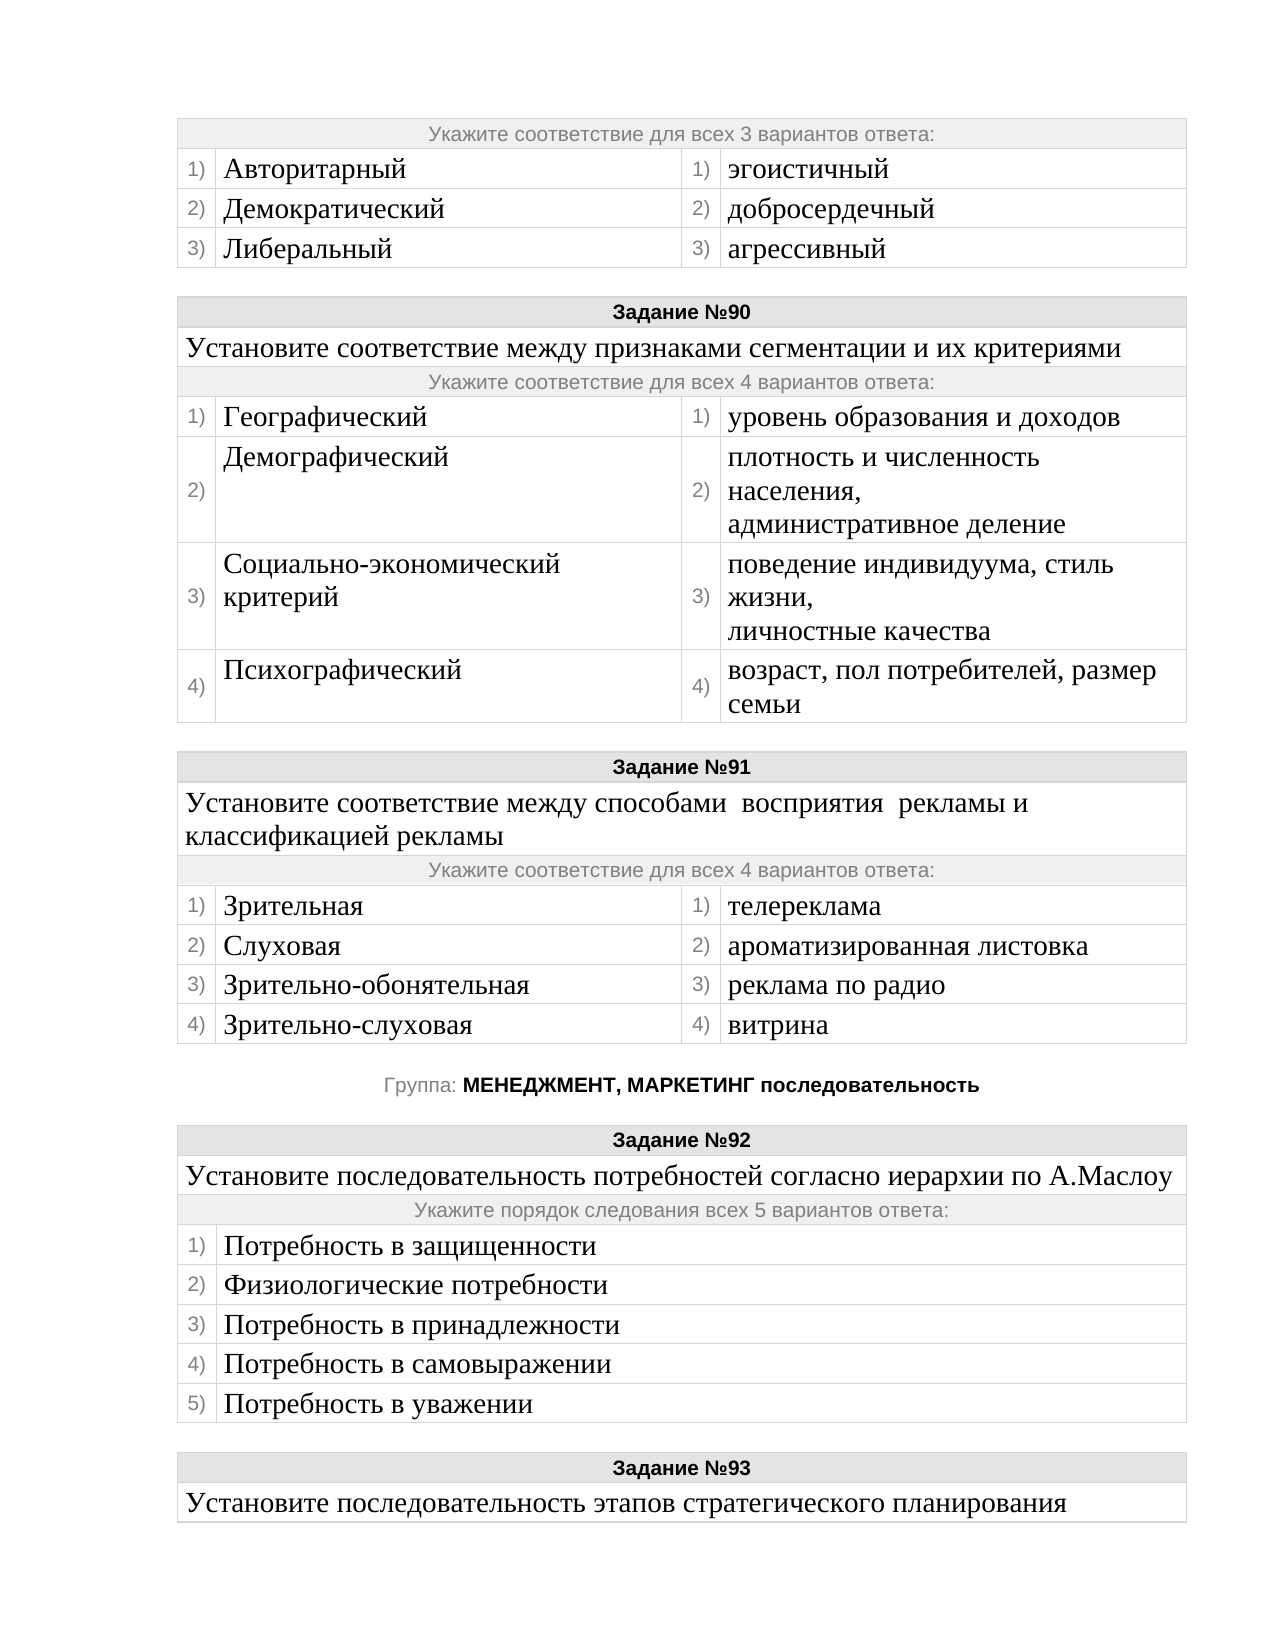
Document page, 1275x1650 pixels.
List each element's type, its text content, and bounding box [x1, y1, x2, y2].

table_cell Географический [216, 397, 681, 436]
table_cell 2) [682, 189, 720, 227]
table_cell Зрительная [216, 886, 681, 924]
table_cell уровень образования и доходов [721, 397, 1186, 436]
table_cell 4) [178, 1004, 215, 1043]
table_cell эгоистичный [721, 149, 1186, 188]
table_cell Установите соответствие между признаками сегментации и их критериями [178, 328, 1186, 366]
table_cell добросердечный [721, 189, 1186, 227]
table_cell 1) [682, 886, 720, 924]
table_header Задание №90 [178, 298, 1186, 326]
table_cell Укажите соответствие для всех 3 вариантов ответа: [178, 119, 1186, 148]
table_cell Психографический [216, 650, 681, 722]
table_cell 1) [178, 149, 215, 188]
table_cell возраст, пол потребителей, размер семьи [721, 650, 1186, 722]
table_cell 4) [682, 650, 720, 722]
table_cell телереклама [721, 886, 1186, 924]
table_cell 1) [178, 886, 215, 924]
table_cell 1) [178, 397, 215, 436]
table_cell агрессивный [721, 228, 1186, 267]
table_header Задание №93 [178, 1453, 1186, 1482]
table_cell Потребность в уважении [217, 1384, 1186, 1422]
table_cell витрина [721, 1004, 1186, 1043]
text Группа: МЕНЕДЖМЕНТ, МАРКЕТИНГ последовательность [177, 1072, 1186, 1096]
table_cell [178, 1483, 1186, 1521]
table_cell Укажите порядок следования всех 5 вариантов ответа: [178, 1195, 1186, 1224]
table_cell 3) [682, 228, 720, 267]
table_cell 3) [682, 543, 720, 649]
table_cell Потребность в принадлежности [217, 1305, 1186, 1343]
table_cell 3) [178, 543, 215, 649]
table_cell поведение индивидуума, стиль жизни, личностные качества [721, 543, 1186, 649]
table_cell 4) [178, 1344, 216, 1383]
table_cell Потребность в защищенности [217, 1225, 1186, 1264]
table_header Задание №92 [178, 1126, 1186, 1155]
table_header Задание №91 [178, 753, 1186, 781]
table_cell плотность и численность населения, административное деление [721, 437, 1186, 542]
table_cell Демографический [216, 437, 681, 542]
table_cell 4) [682, 1004, 720, 1043]
table_cell Зрительно-слуховая [216, 1004, 681, 1043]
table_cell ароматизированная листовка [721, 925, 1186, 964]
table_cell 3) [178, 1305, 216, 1343]
table_cell 2) [178, 189, 215, 227]
table_cell 3) [178, 228, 215, 267]
table_cell Потребность в самовыражении [217, 1344, 1186, 1383]
table_cell 3) [178, 965, 215, 1003]
table_cell Демократический [216, 189, 681, 227]
table_cell Физиологические потребности [217, 1265, 1186, 1303]
table_cell 1) [682, 397, 720, 436]
table_cell 2) [178, 925, 215, 964]
table_cell 1) [682, 149, 720, 188]
table_cell Авторитарный [216, 149, 681, 188]
table_cell Установите соответствие между способами восприятия рекламы и классификацией рекламы [178, 783, 1186, 854]
table_cell 5) [178, 1384, 216, 1422]
table_cell 1) [178, 1225, 216, 1264]
table_cell 2) [682, 437, 720, 542]
table_cell 2) [178, 437, 215, 542]
table_cell Либеральный [216, 228, 681, 267]
table_cell Зрительно-обонятельная [216, 965, 681, 1003]
table_cell 2) [682, 925, 720, 964]
table_cell Установите последовательность потребностей согласно иерархии по А.Маслоу [178, 1156, 1186, 1194]
table_cell 3) [682, 965, 720, 1003]
table_cell реклама по радио [721, 965, 1186, 1003]
table_cell Укажите соответствие для всех 4 вариантов ответа: [178, 367, 1186, 396]
table_cell 4) [178, 650, 215, 722]
table_cell 2) [178, 1265, 216, 1303]
table_cell Социально-экономический критерий [216, 543, 681, 649]
table_cell Укажите соответствие для всех 4 вариантов ответа: [178, 856, 1186, 884]
table_cell Слуховая [216, 925, 681, 964]
